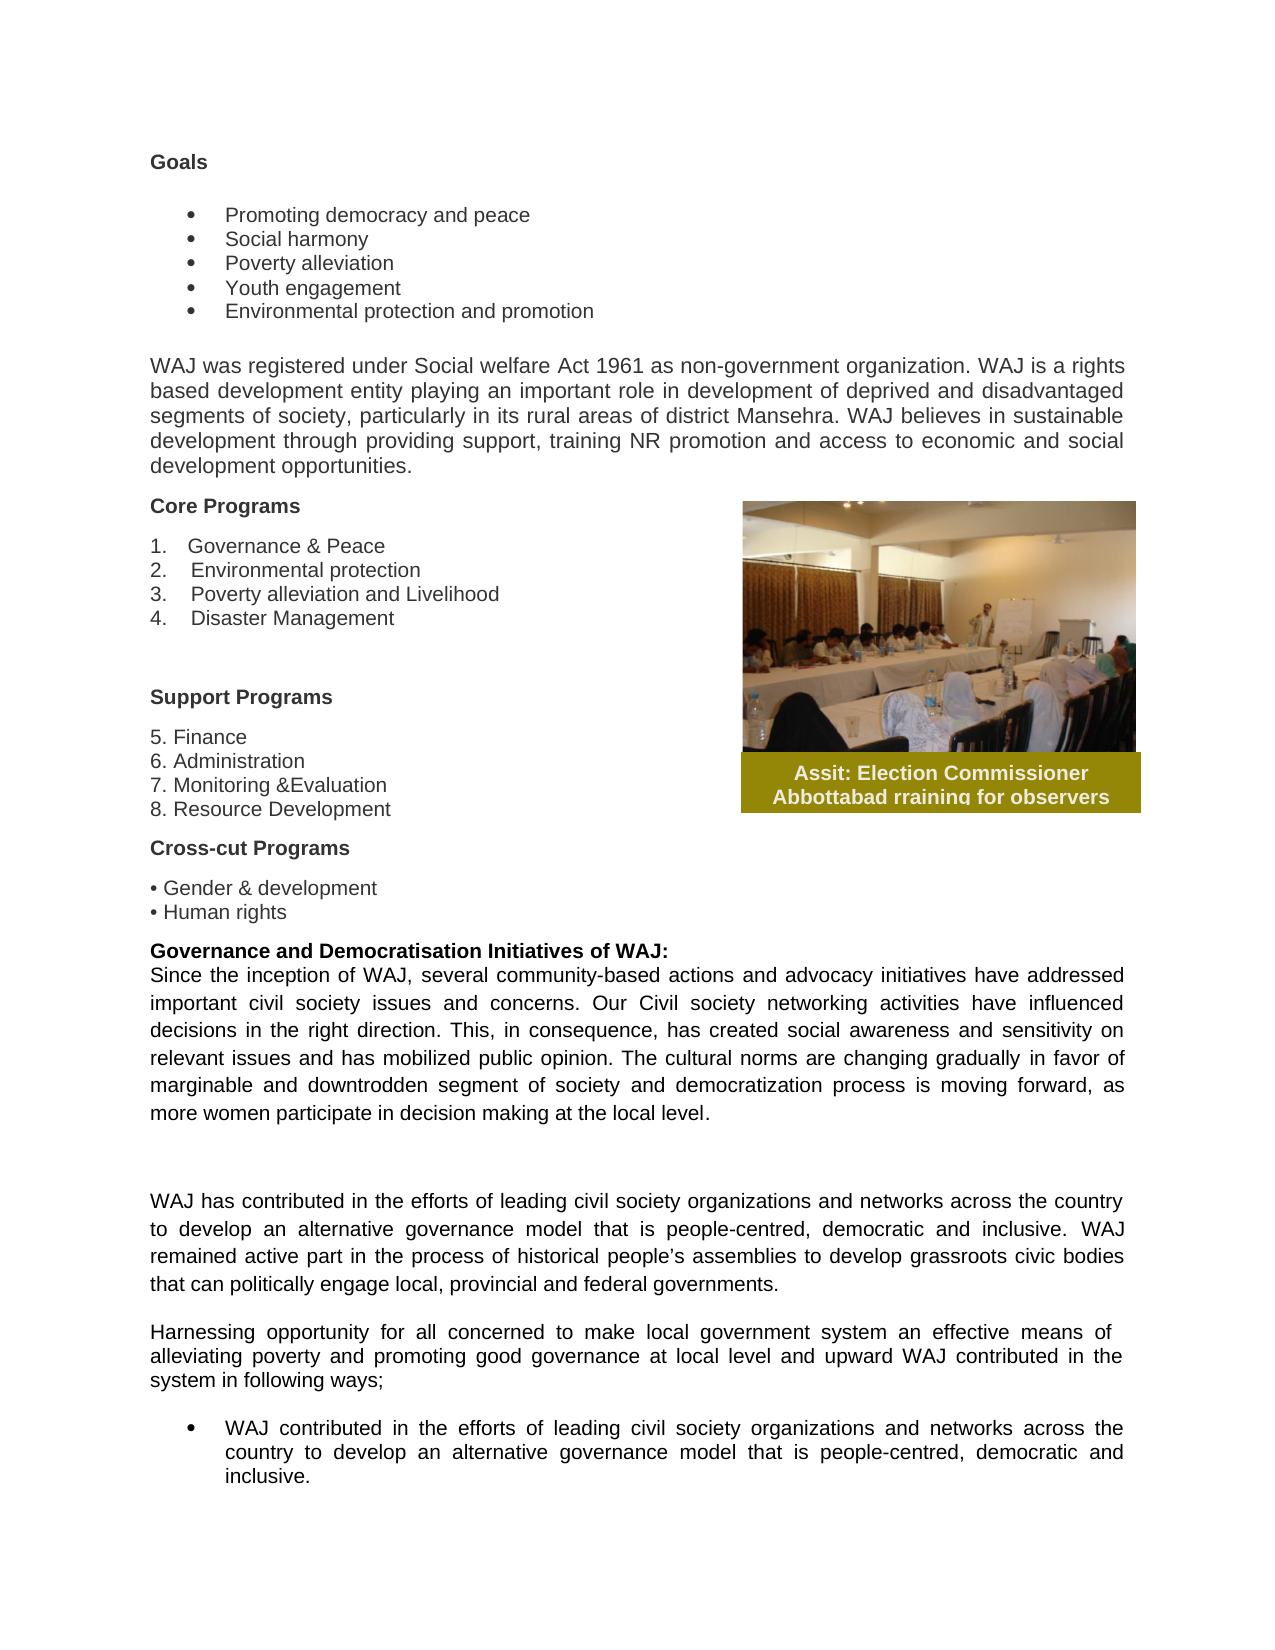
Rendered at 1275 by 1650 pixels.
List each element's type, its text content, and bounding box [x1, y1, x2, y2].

list Social harmony [187, 227, 1125, 251]
list WAJ contributed in the efforts of leading civil society organizations and networks across the country to develop an alternative governance model that is people-centred, democratic and inclusive. [187, 1416, 1125, 1487]
text Goals [150, 150, 1125, 174]
text WAJ has contributed in the efforts of leading civil society organizations and networks across the country to develop an alternative governance model that is people-centred, democratic and inclusive. WAJ remained active part in the process of historical people’s assemblies to develop grassroots civic bodies that can politically engage local, provincial and federal governments. [150, 1189, 1125, 1295]
text 2. Environmental protection 3. Poverty alleviation and Livelihood 4. Disaster Management [150, 558, 742, 630]
text Since the inception of WAJ, several community-based actions and advocacy initiatives have addressed important civil society issues and concerns. Our Civil society networking activities have influenced decisions in the right direction. This, in consequence, has created social awareness and sensitivity on relevant issues and has mobilized public opinion. The cultural norms are changing gradually in favor of marginable and downtrodden segment of society and democratization process is moving forward, as more women participate in decision making at the local level. [150, 963, 1125, 1124]
text Harnessing opportunity for all concerned to make local government system an effective means of [150, 1320, 1125, 1344]
list Environmental protection and promotion [187, 299, 1125, 323]
subtitle Cross-cut Programs [150, 836, 1125, 860]
text alleviating poverty and promoting good governance at local level and upward WAJ contributed in the system in following ways; [150, 1344, 1125, 1392]
text • Gender & development • Human rights [150, 876, 1125, 923]
subtitle Support Programs [150, 685, 742, 709]
subtitle Core Programs [150, 494, 1125, 518]
list Governance & Peace [150, 534, 742, 558]
text Governance and Democratisation Initiatives of WAJ: [150, 939, 1125, 963]
list Poverty alleviation [187, 251, 1125, 275]
picture [742, 501, 1136, 752]
text 5. Finance 6. Administration 7. Monitoring &Evaluation 8. Resource Development [150, 724, 1125, 820]
list Promoting democracy and peace [187, 203, 1125, 227]
text WAJ was registered under Social welfare Act 1961 as non-government organization. WAJ is a rights based development entity playing an important role in development of deprived and disadvantaged segments of society, particularly in its rural areas of district Mansehra. WAJ believes in sustainable development through providing support, training NR promotion and access to economic and social development opportunities. [150, 353, 1125, 479]
list Youth engagement [187, 275, 1125, 299]
